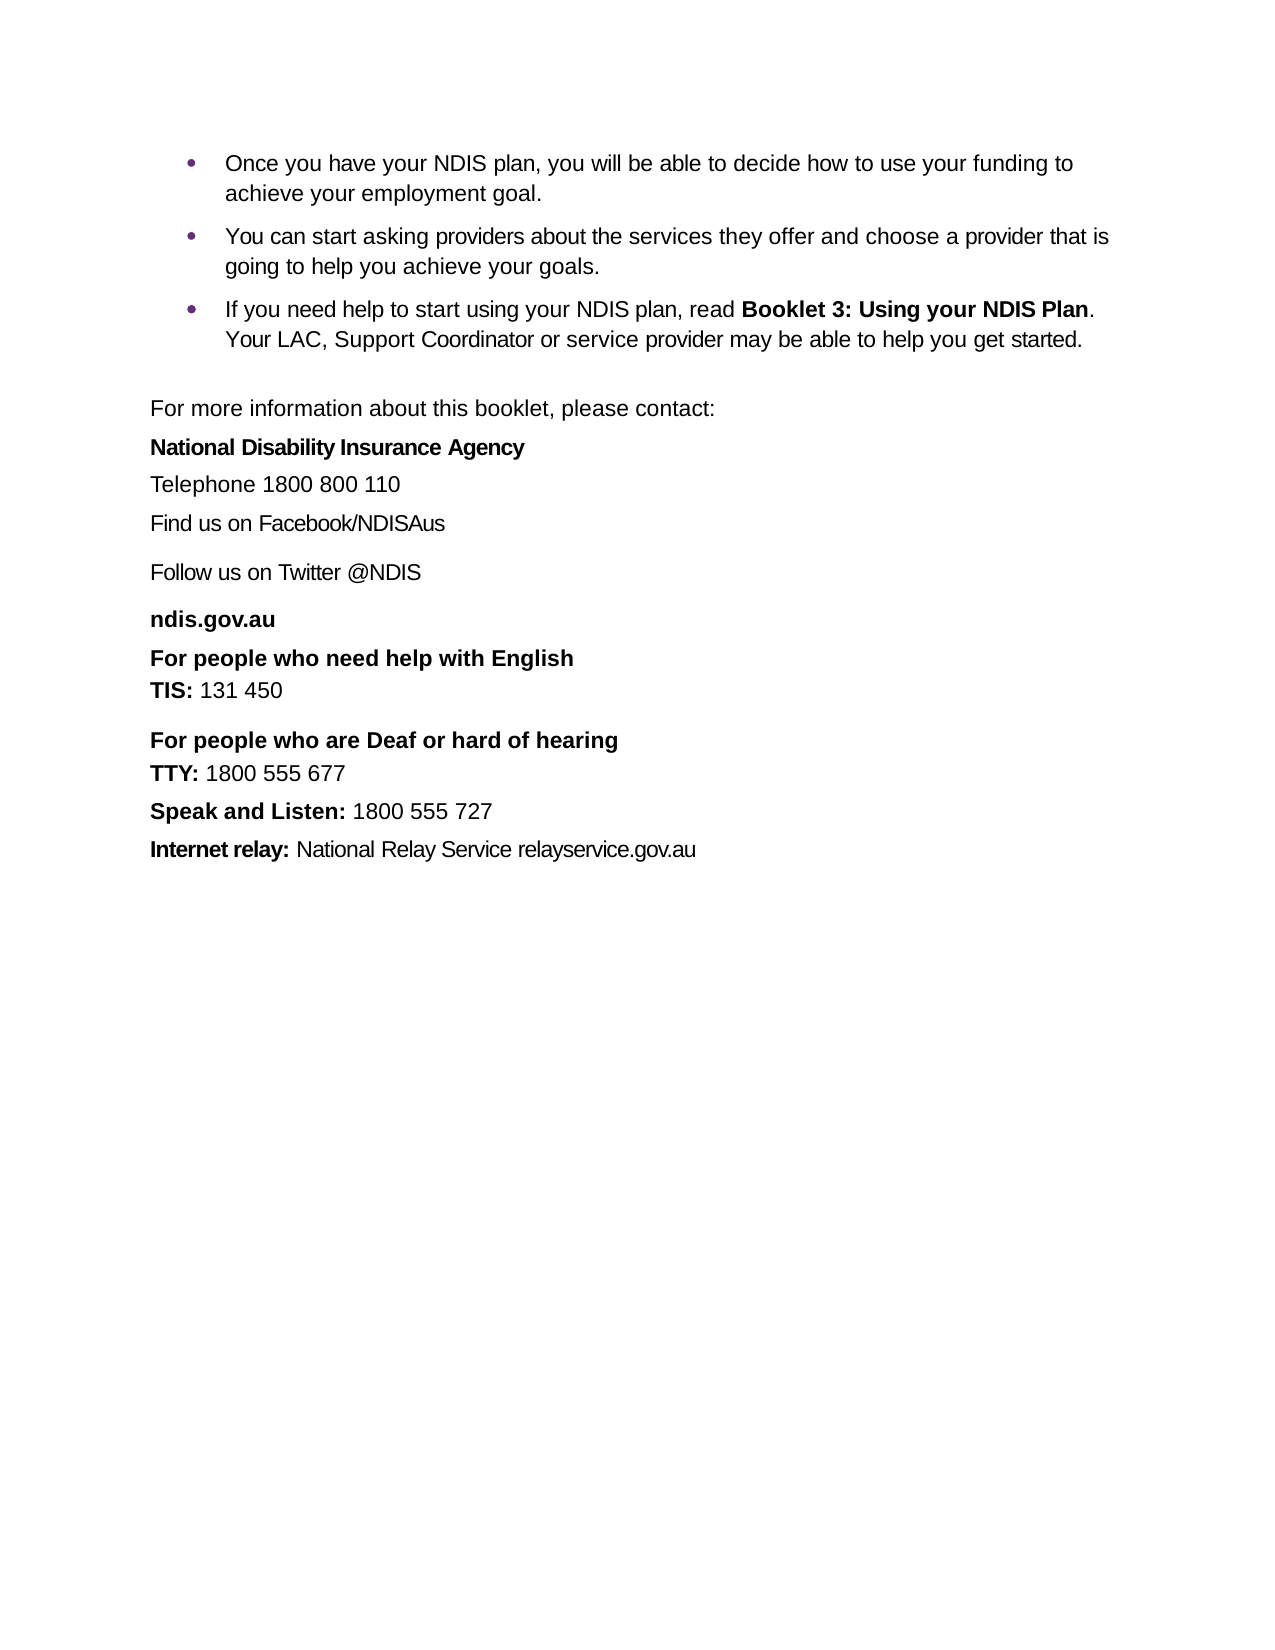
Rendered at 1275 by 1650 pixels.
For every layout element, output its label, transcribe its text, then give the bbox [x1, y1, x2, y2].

text National Disability Insurance Agency [150, 433, 1124, 460]
text ndis.gov.au [150, 606, 1124, 633]
text For people who need help with English [150, 645, 1124, 671]
text Telephone 1800 800 110 [150, 471, 1124, 498]
text Follow us on Twitter @NDIS [150, 559, 1124, 585]
list If you need help to start using your NDIS plan, read Booklet 3: Using your NDIS Plan. Your LAC, Support Coordinator or service provider may be able to help you get started. [187, 296, 1125, 352]
text Speak and Listen: 1800 555 727 [150, 798, 1124, 824]
text TIS: 131 450 [150, 677, 1124, 703]
text Find us on Facebook/NDISAus [150, 510, 1124, 536]
text Internet relay: National Relay Service relayservice.gov.au [150, 836, 1124, 863]
text TTY: 1800 555 677 [150, 759, 1124, 786]
text For more information about this booklet, please contact: [150, 395, 1125, 421]
list Once you have your NDIS plan, you will be able to decide how to use your funding to achieve your employment goal. [187, 150, 1125, 207]
text For people who are Deaf or hard of hearing [150, 727, 1124, 754]
list You can start asking providers about the services they offer and choose a provider that is going to help you achieve your goals. [187, 223, 1125, 279]
